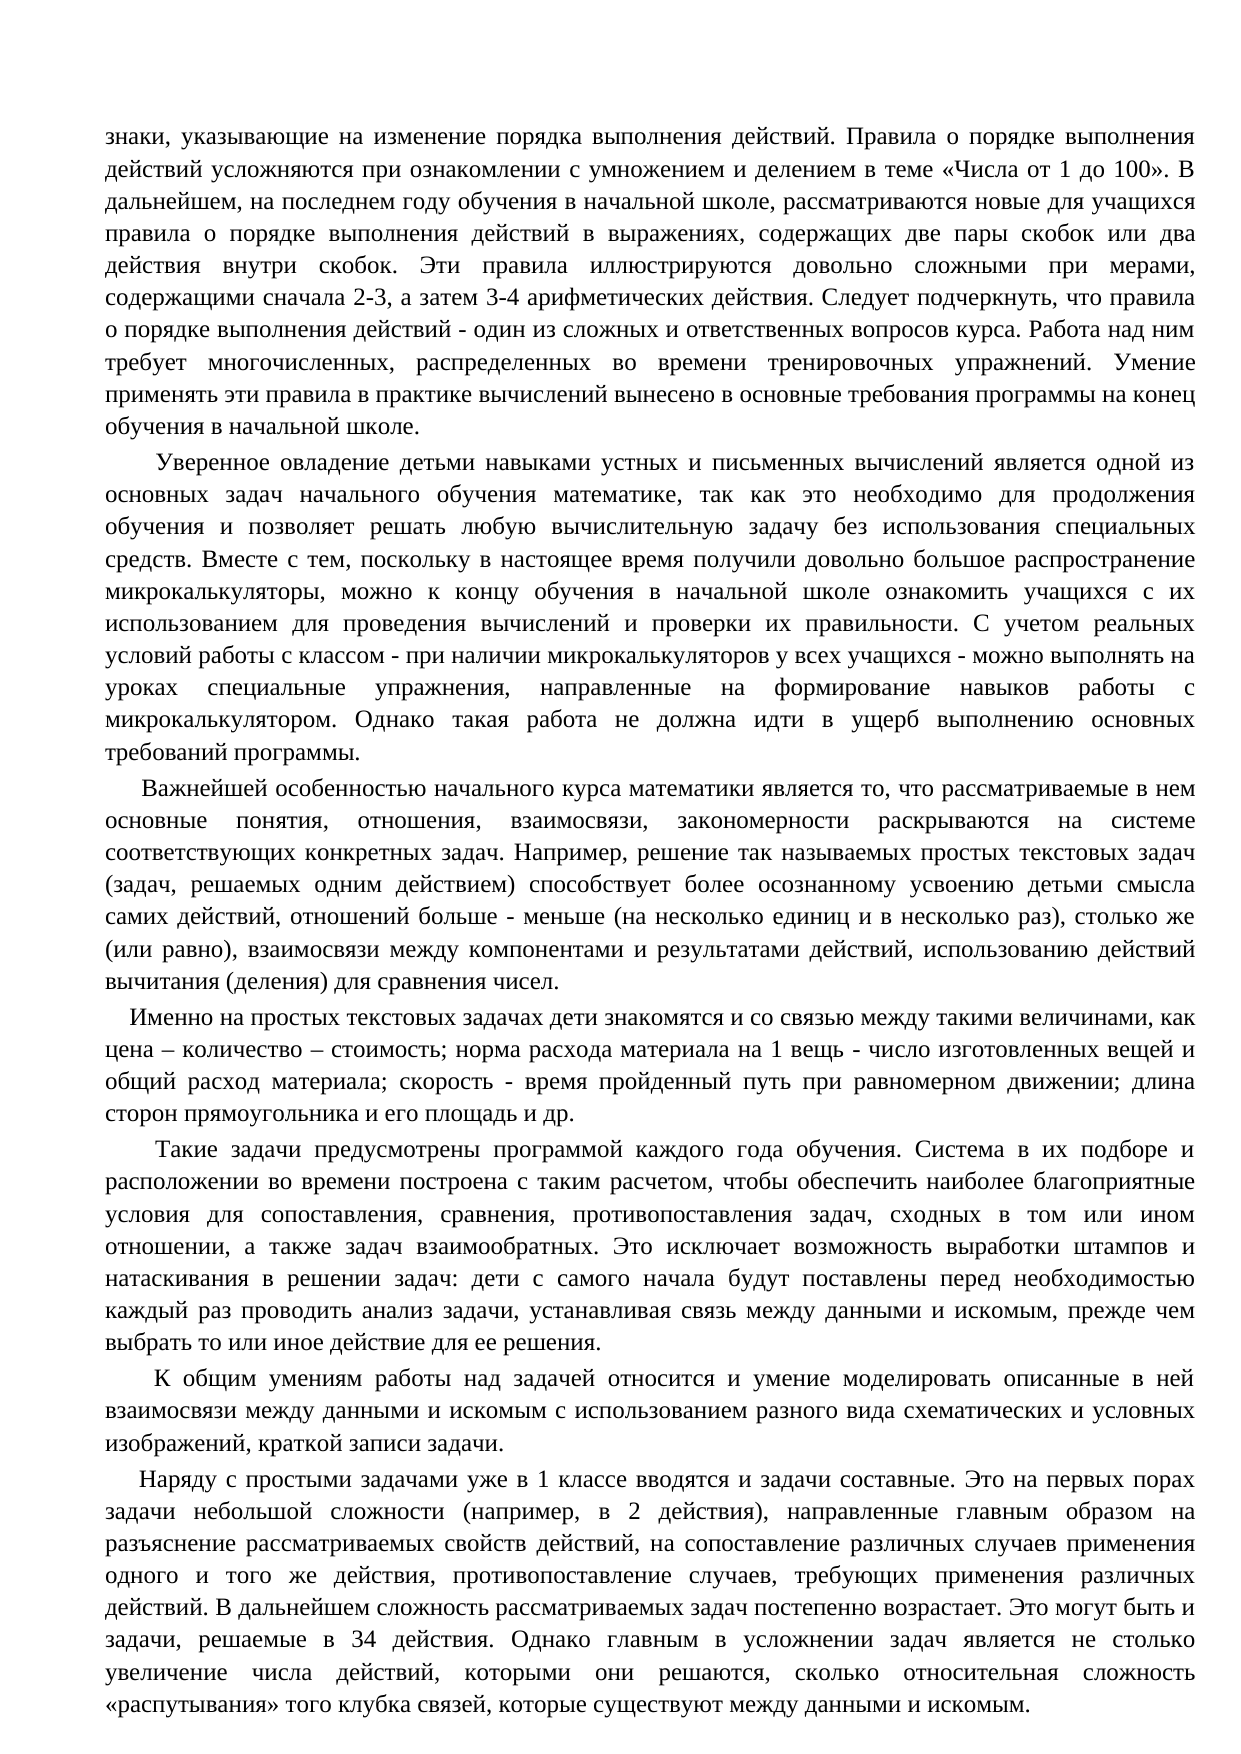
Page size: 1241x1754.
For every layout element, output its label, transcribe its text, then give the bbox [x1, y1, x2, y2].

text Важнейшей особенностью начального курса математики является то, что рассматриваемые в нем основные понятия, отношения, взаимосвязи, закономерности раскрываются на системе соответствующих конкретных задач. Например, решение так называемых простых текстовых задач (задач, решаемых одним действием) способствует более осознанному усвоению детьми смысла самих действий, отношений больше - меньше (на несколько единиц и в несколько раз), столько же (или равно), взаимосвязи между компонентами и результатами действий, использованию действий вычитания (деления) для сравнения чисел. [104, 773, 1196, 994]
text Уверенное овладение детьми навыками устных и письменных вычислений является одной из основных задач начального обучения математике, так как это необходимо для продолжения обучения и позволяет решать любую вычислительную задачу без использования специальных средств. Вместе с тем, поскольку в настоящее время получили довольно большое распространение микрокалькуляторы, можно к концу обучения в начальной школе ознакомить учащихся с их использованием для проведения вычислений и проверки их правильности. С учетом реальных условий работы с классом - при наличии микрокалькуляторов у всех учащихся - можно выполнять на уроках специальные упражнения, направленные на формирование навыков работы с микрокалькулятором. Однако такая работа не должна идти в ущерб выполнению основных требований программы. [104, 447, 1196, 766]
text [104, 121, 1196, 440]
text Такие задачи предусмотрены программой каждого года обучения. Система в их подборе и расположении во времени построена с таким расчетом, чтобы обеспечить наиболее благоприятные условия для сопоставления, сравнения, противопоставления задач, сходных в том или ином отношении, а также задач взаимообратных. Это исключает возможность выработки штампов и натаскивания в решении задач: дети с самого начала будут поставлены перед необходимостью каждый раз проводить анализ задачи, устанавливая связь между данными и искомым, прежде чем выбрать то или иное действие для ее решения. [104, 1134, 1196, 1356]
text Наряду с простыми задачами уже в 1 классе вводятся и задачи составные. Это на первых порах задачи небольшой сложности (например, в 2 действия), направленные главным образом на разъяснение рассматриваемых свойств действий, на сопоставление различных случаев применения одного и того же действия, противопоставление случаев, требующих применения различных действий. В дальнейшем сложность рассматриваемых задач постепенно возрастает. Это могут быть и задачи, решаемые в 34 действия. Однако главным в усложнении задач является не столько увеличение числа действий, которыми они решаются, сколько относительная сложность «распутывания» того клубка связей, которые существуют между данными и искомым. [104, 1464, 1196, 1718]
text К общим умениям работы над задачей относится и умение моделировать описанные в ней взаимосвязи между данными и искомым с использованием разного вида схематических и условных изображений, краткой записи задачи. [104, 1363, 1196, 1456]
text Именно на простых текстовых задачах дети знакомятся и со связью между такими величинами, как цена – количество – стоимость; норма расхода материала на 1 вещь - число изготовленных вещей и общий расход материала; скорость - время пройденный путь при равномерном движении; длина сторон прямоугольника и его площадь и др. [104, 1002, 1196, 1127]
